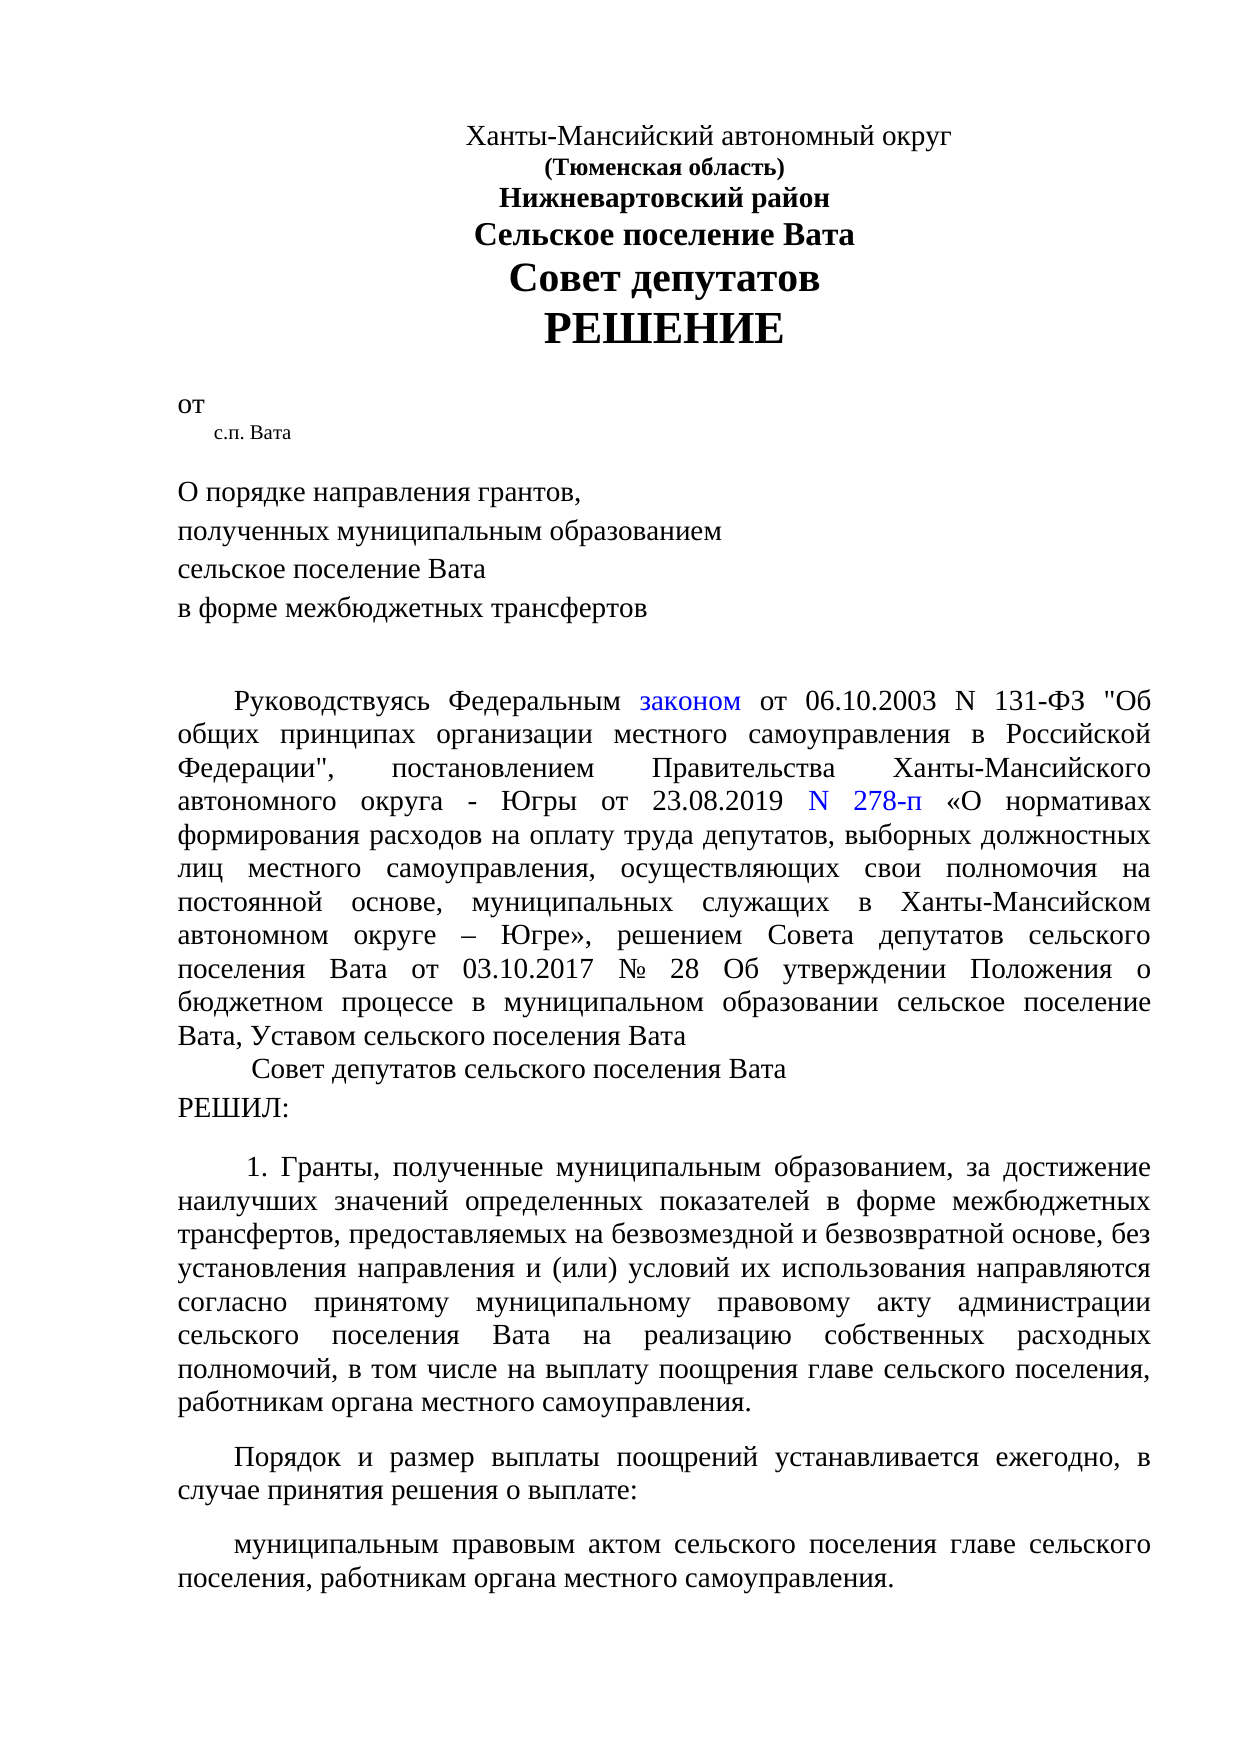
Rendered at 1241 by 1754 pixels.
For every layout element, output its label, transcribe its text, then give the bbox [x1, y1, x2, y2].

text от [177, 386, 1152, 420]
text Ханты-Мансийский автономный округ [177, 118, 1152, 152]
text муниципальным правовым актом сельского поселения главе сельского поселения, работникам органа местного самоуправления. [177, 1527, 1152, 1594]
text РЕШИЛ: [177, 1090, 1152, 1124]
text Сельское поселение Вата [177, 214, 1152, 252]
text полученных муниципальным образованием [177, 513, 1152, 546]
text в форме межбюджетных трансфертов [177, 590, 1152, 623]
text сельское поселение Вата [177, 551, 1152, 585]
text Нижневартовский район [177, 180, 1152, 214]
text Порядок и размер выплаты поощрений устанавливается ежегодно, в случае принятия решения о выплате: [177, 1439, 1152, 1506]
text с.п. Вата [177, 420, 1152, 444]
text Руководствуясь Федеральным законом от 06.10.2003 N 131-ФЗ "Об общих принципах организации местного самоуправления в Российской Федерации", постановлением Правительства Ханты-Мансийского автономного округа - Югры от 23.08.2019 N 278-п «О нормативах формирования расходов на оплату труда депутатов, выборных должностных лиц местного самоуправления, осуществляющих свои полномочия на постоянной основе, муниципальных служащих в Ханты-Мансийском автономном округе – Югре», решением Совета депутатов сельского поселения Вата от 03.10.2017 № 28 Об утверждении Положения о бюджетном процессе в муниципальном образовании сельское поселение Вата, Уставом сельского поселения Вата [177, 683, 1152, 1052]
text 1. Гранты, полученные муниципальным образованием, за достижение наилучших значений определенных показателей в форме межбюджетных трансфертов, предоставляемых на безвозмездной и безвозвратной основе, без установления направления и (или) условий их использования направляются согласно принятому муниципальному правовому акту администрации сельского поселения Вата на реализацию собственных расходных полномочий, в том числе на выплату поощрения главе сельского поселения, работникам органа местного самоуправления. [177, 1149, 1152, 1418]
text РЕШЕНИЕ [177, 300, 1152, 353]
text Совет депутатов [177, 252, 1152, 300]
text О порядке направления грантов, [177, 474, 1152, 508]
text (Тюменская область) [177, 152, 1152, 180]
text Совет депутатов сельского поселения Вата [177, 1052, 1152, 1085]
